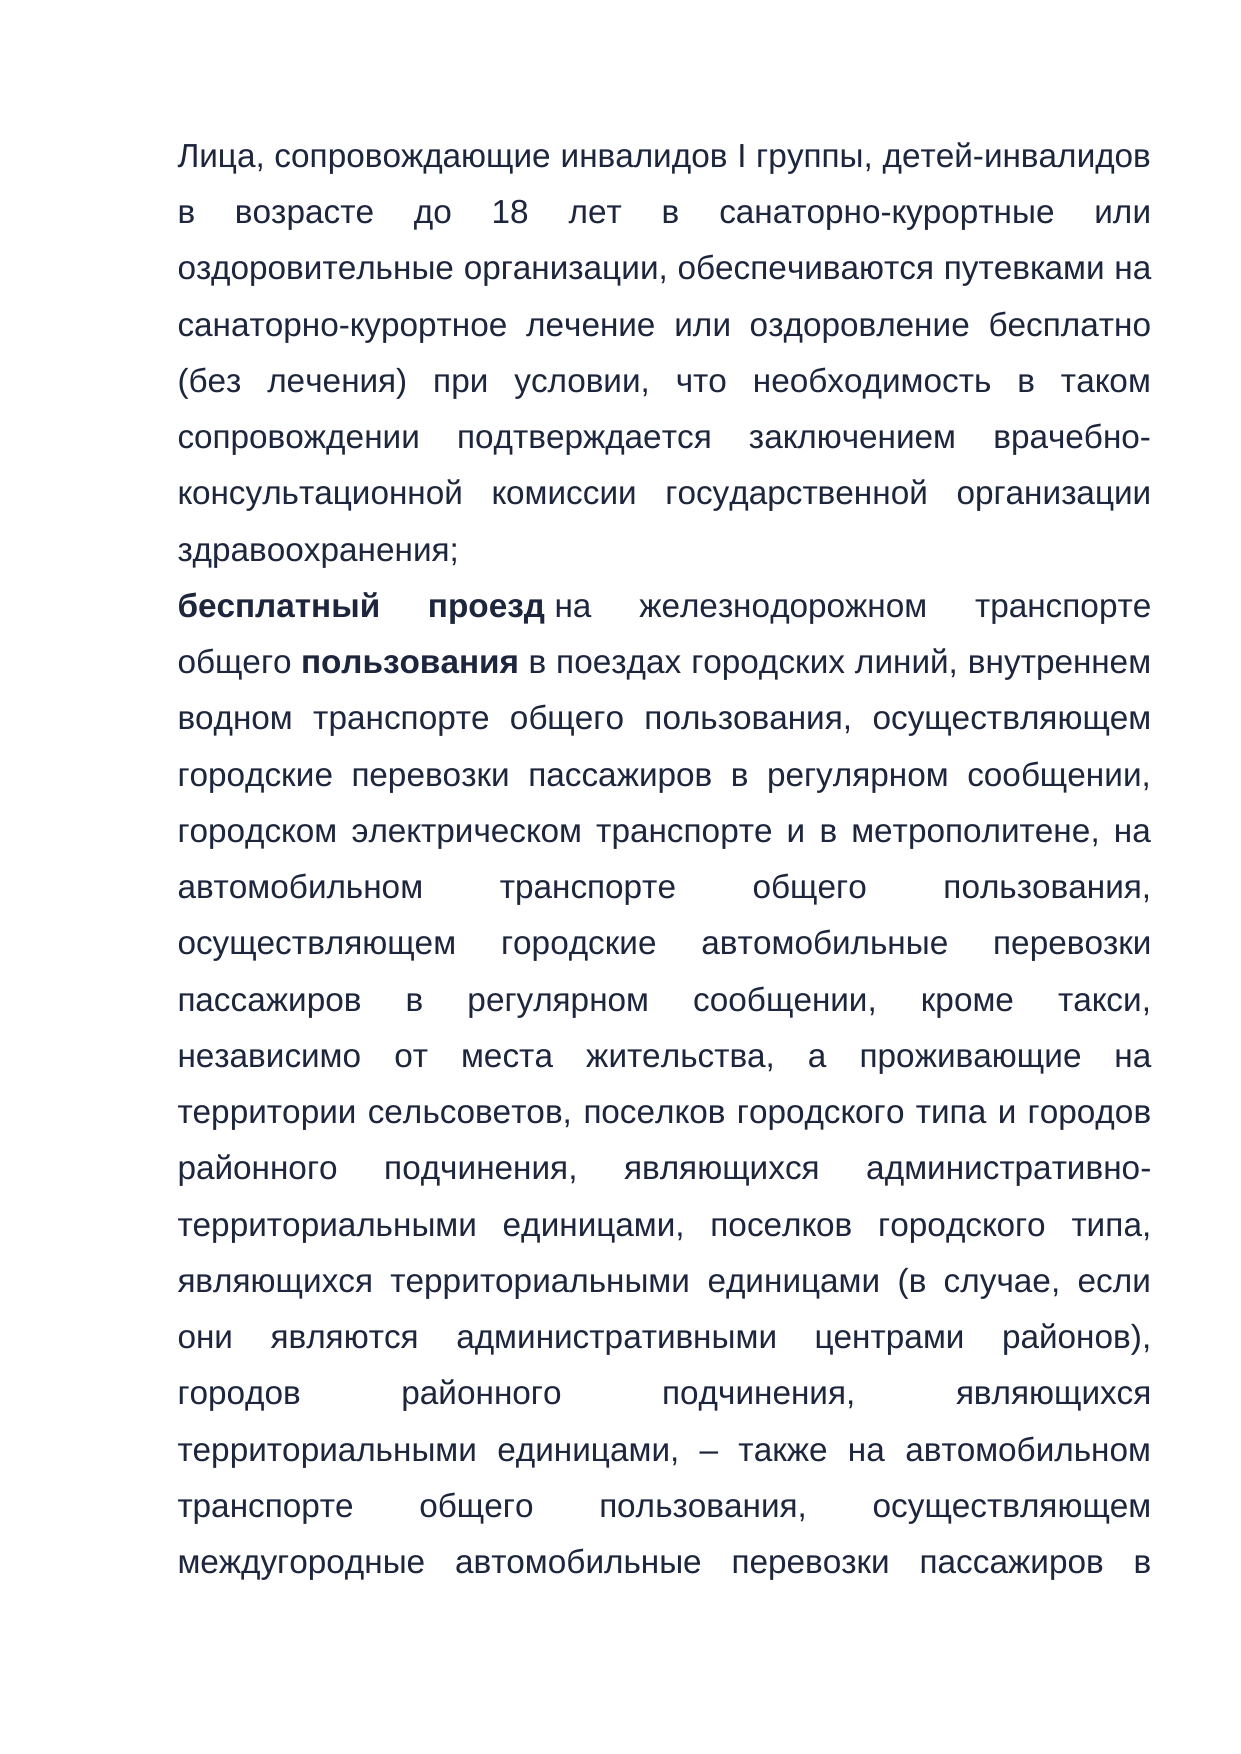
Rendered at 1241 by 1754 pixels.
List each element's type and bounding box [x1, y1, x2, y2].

text [177, 118, 1152, 1581]
